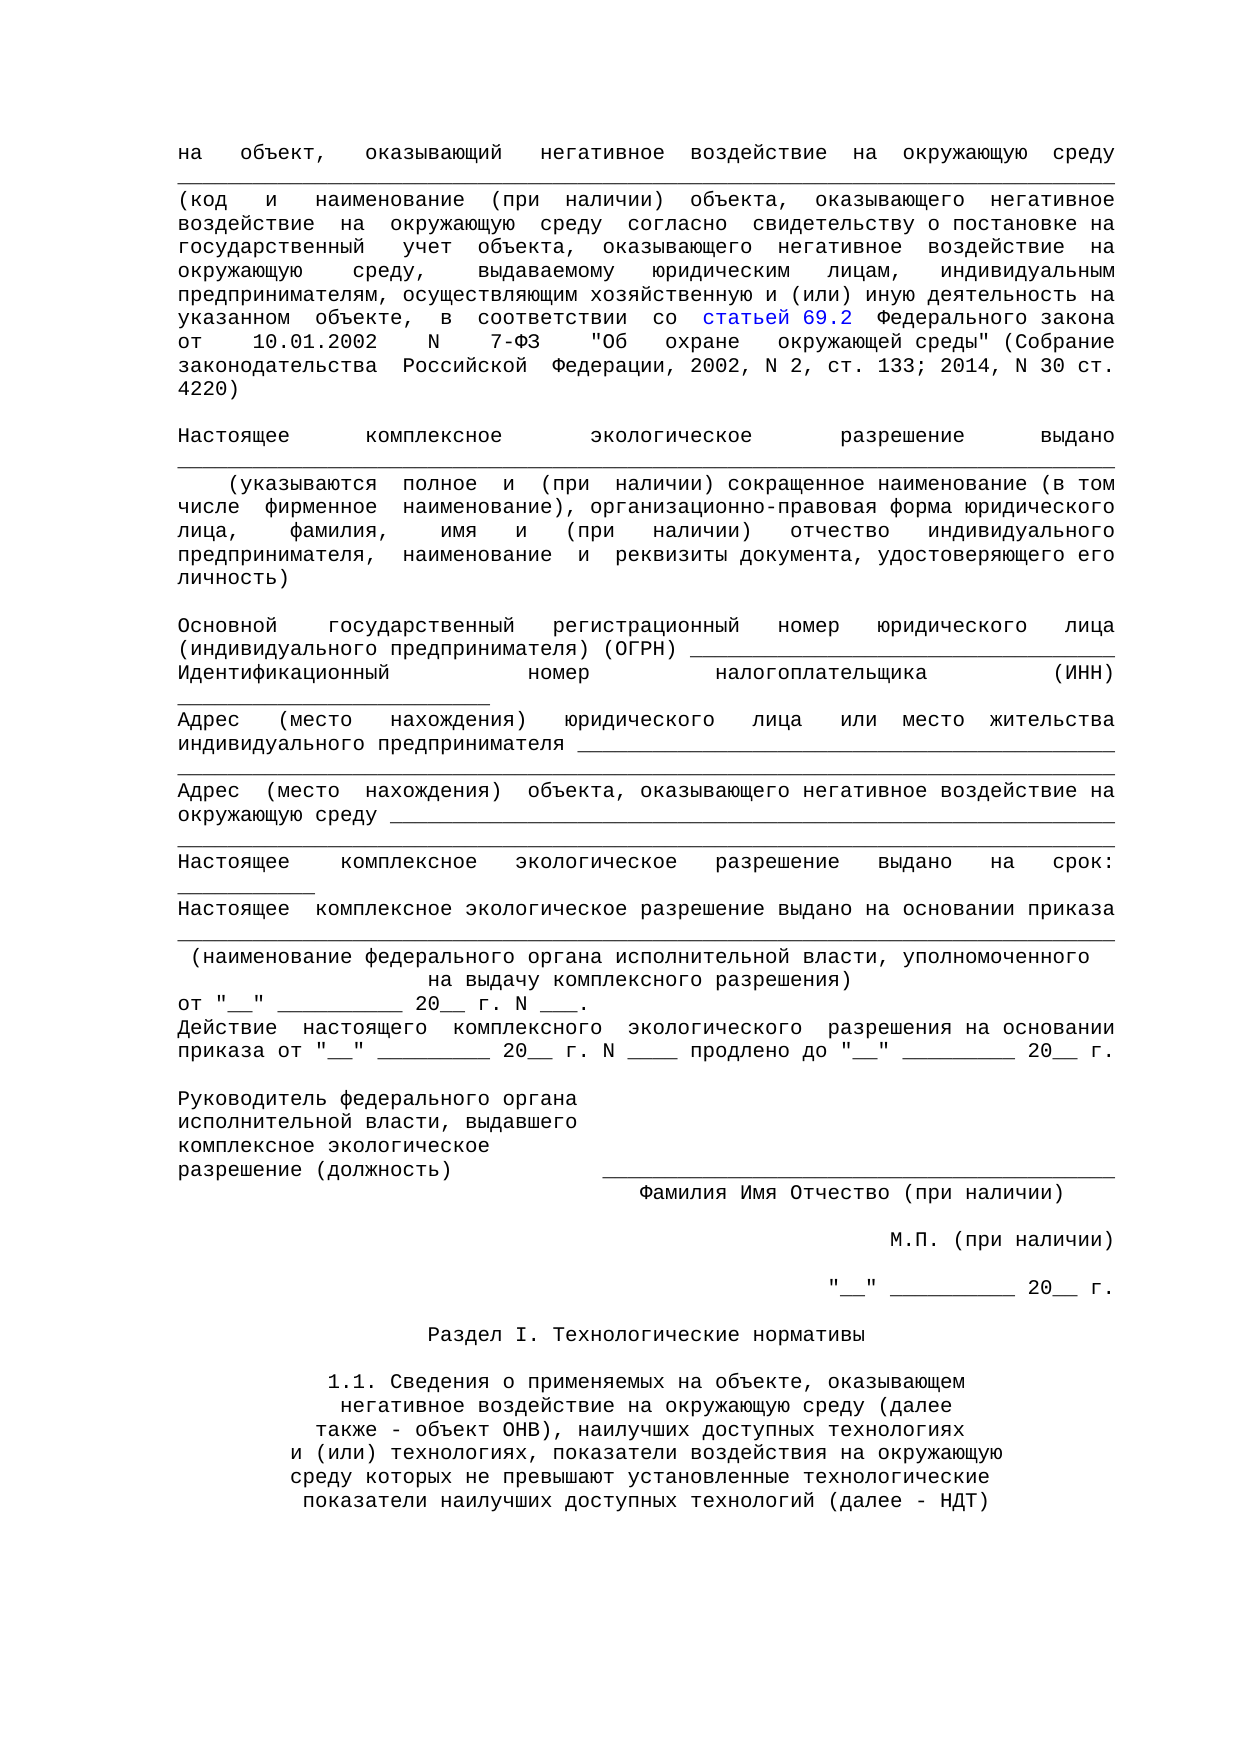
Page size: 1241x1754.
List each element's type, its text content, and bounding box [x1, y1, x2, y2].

text 1.1. Сведения о применяемых на объекте, оказывающем [177, 1371, 1152, 1395]
text также - объект ОНВ), наилучших доступных технологиях [177, 1419, 1152, 1442]
text Настоящее комплексное экологическое разрешение выдано на основании приказа [177, 898, 1152, 922]
text окружающую среду, выдаваемому юридическим лицам, индивидуальным [177, 260, 1152, 284]
text (индивидуального предпринимателя) (ОГРН) __________________________________ [177, 638, 1152, 662]
text Действие настоящего комплексного экологического разрешения на основании [177, 1017, 1152, 1040]
text окружающую среду __________________________________________________________ [177, 804, 1152, 827]
text комплексное экологическое [177, 1135, 1152, 1158]
text Руководитель федерального органа [177, 1088, 1152, 1111]
text _________________________ [177, 686, 1152, 709]
text ___________________________________________________________________________ [177, 165, 1152, 189]
text (указываются полное и (при наличии) сокращенное наименование (в том [177, 473, 1152, 496]
text Основной государственный регистрационный номер юридического лица [177, 615, 1152, 638]
text (наименование федерального органа исполнительной власти, уполномоченного [177, 946, 1152, 969]
text ___________________________________________________________________________ [177, 827, 1152, 851]
text законодательства Российской Федерации, 2002, N 2, ст. 133; 2014, N 30 ст. [177, 354, 1152, 378]
text исполнительной власти, выдавшего [177, 1111, 1152, 1135]
text показатели наилучших доступных технологий (далее - НДТ) [177, 1489, 1152, 1513]
text Фамилия Имя Отчество (при наличии) [177, 1182, 1152, 1206]
text предпринимателя, наименование и реквизиты документа, удостоверяющего его [177, 544, 1152, 567]
text указанном объекте, в соответствии со статьей 69.2 Федерального закона [177, 307, 1152, 331]
text и (или) технологиях, показатели воздействия на окружающую [177, 1442, 1152, 1466]
text среду которых не превышают установленные технологические [177, 1466, 1152, 1489]
text на объект, оказывающий негативное воздействие на окружающую среду [177, 142, 1152, 165]
text Настоящее комплексное экологическое разрешение выдано на срок: [177, 851, 1152, 875]
text от "__" __________ 20__ г. N ___. [177, 993, 1152, 1017]
text ___________________________________________________________________________ [177, 922, 1152, 946]
text ___________ [177, 875, 1152, 898]
text от 10.01.2002 N 7-ФЗ "Об охране окружающей среды" (Собрание [177, 331, 1152, 354]
text личность) [177, 567, 1152, 591]
text негативное воздействие на окружающую среду (далее [177, 1395, 1152, 1419]
text М.П. (при наличии) [177, 1229, 1152, 1253]
text числе фирменное наименование), организационно-правовая форма юридического [177, 496, 1152, 520]
text Настоящее комплексное экологическое разрешение выдано [177, 426, 1152, 449]
text на выдачу комплексного разрешения) [177, 969, 1152, 993]
text ___________________________________________________________________________ [177, 757, 1152, 780]
text 4220) [177, 378, 1152, 402]
text "__" __________ 20__ г. [177, 1277, 1152, 1300]
text Адрес (место нахождения) объекта, оказывающего негативное воздействие на [177, 780, 1152, 804]
text Идентификационный номер налогоплательщика (ИНН) [177, 662, 1152, 686]
text предпринимателям, осуществляющим хозяйственную и (или) иную деятельность на [177, 284, 1152, 307]
text государственный учет объекта, оказывающего негативное воздействие на [177, 236, 1152, 260]
text Адрес (место нахождения) юридического лица или место жительства [177, 709, 1152, 733]
text ___________________________________________________________________________ [177, 449, 1152, 473]
text (код и наименование (при наличии) объекта, оказывающего негативное [177, 189, 1152, 213]
text приказа от "__" _________ 20__ г. N ____ продлено до "__" _________ 20__ г. [177, 1040, 1152, 1064]
text воздействие на окружающую среду согласно свидетельству о постановке на [177, 213, 1152, 236]
text Раздел I. Технологические нормативы [177, 1324, 1152, 1348]
text лица, фамилия, имя и (при наличии) отчество индивидуального [177, 520, 1152, 544]
text разрешение (должность) _________________________________________ [177, 1158, 1152, 1182]
text индивидуального предпринимателя ___________________________________________ [177, 733, 1152, 757]
